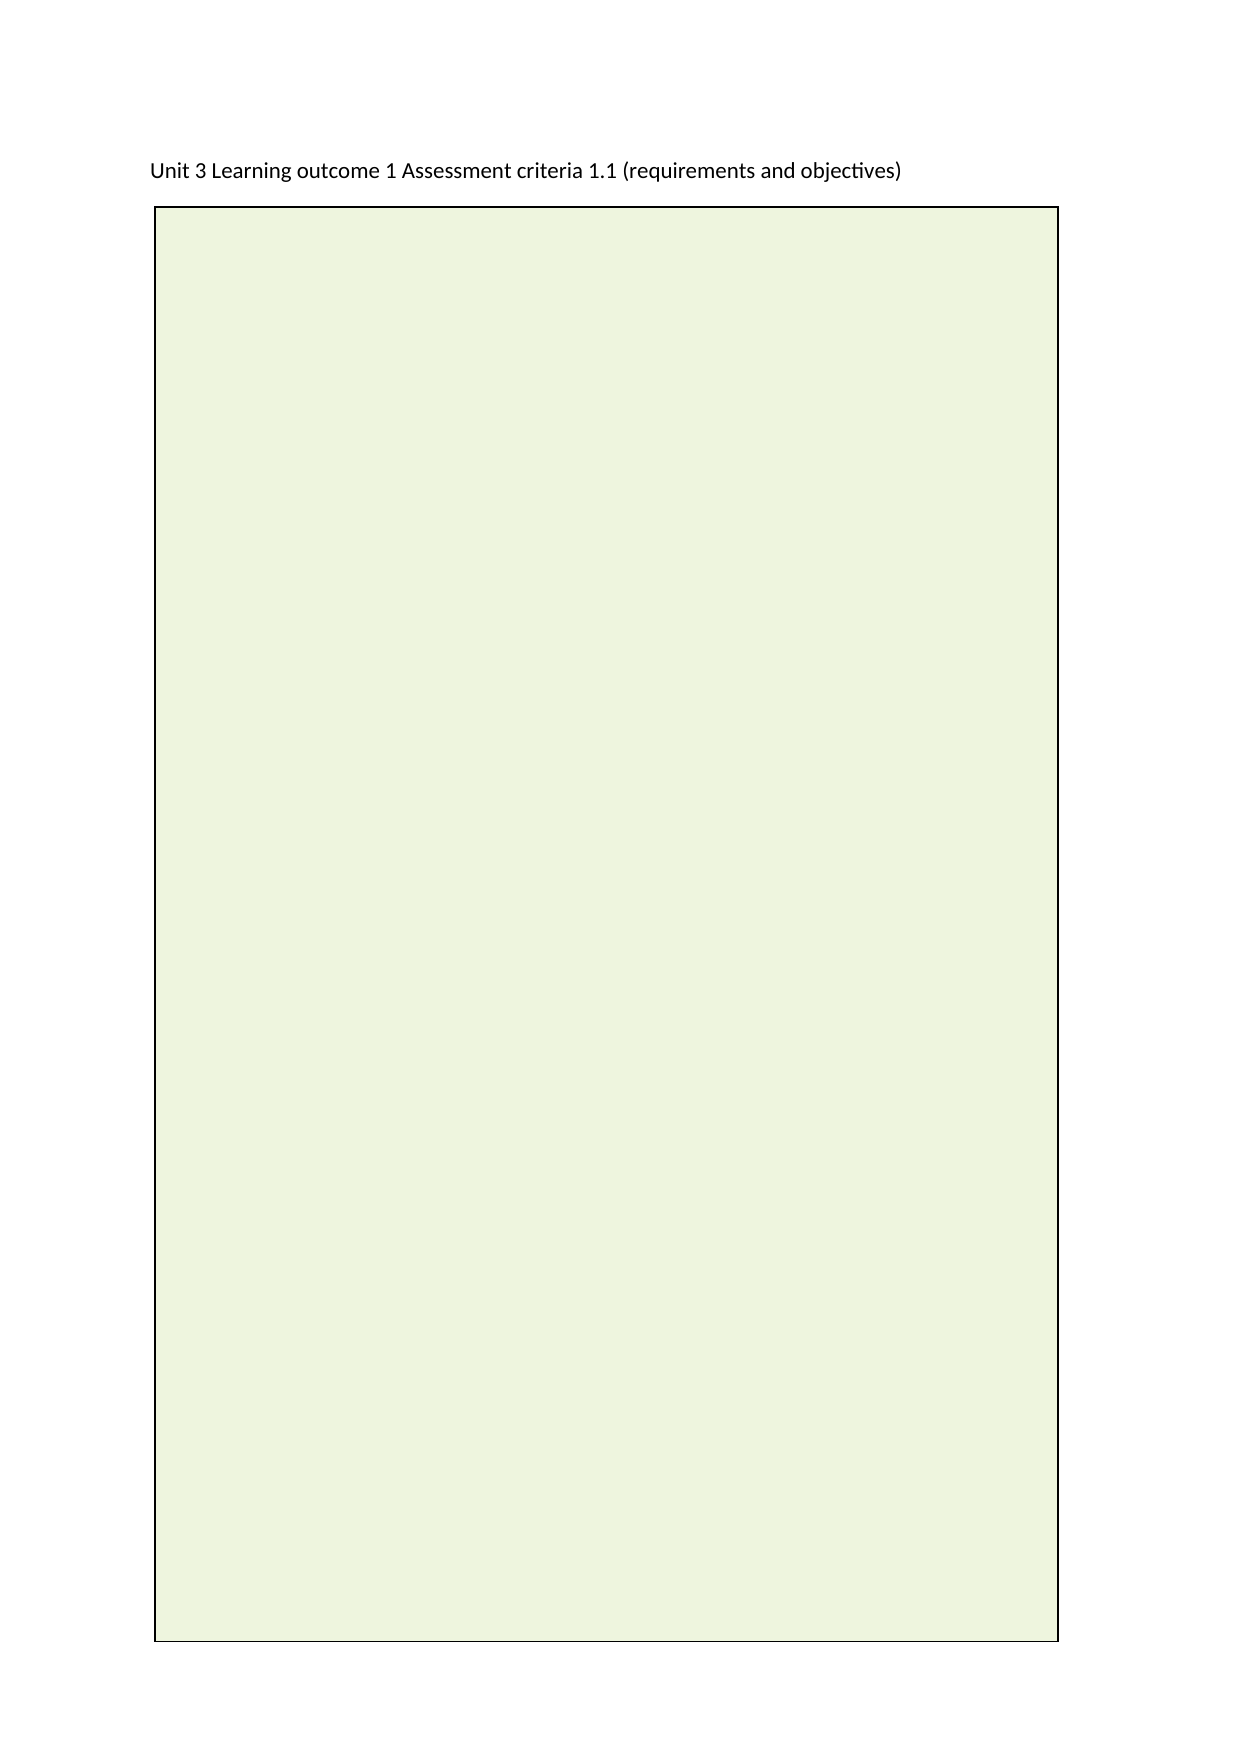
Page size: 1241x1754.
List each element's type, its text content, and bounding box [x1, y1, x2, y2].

text Unit 3 Learning outcome 1 Assessment criteria 1.1 (requirements and objectives) [150, 156, 1090, 184]
